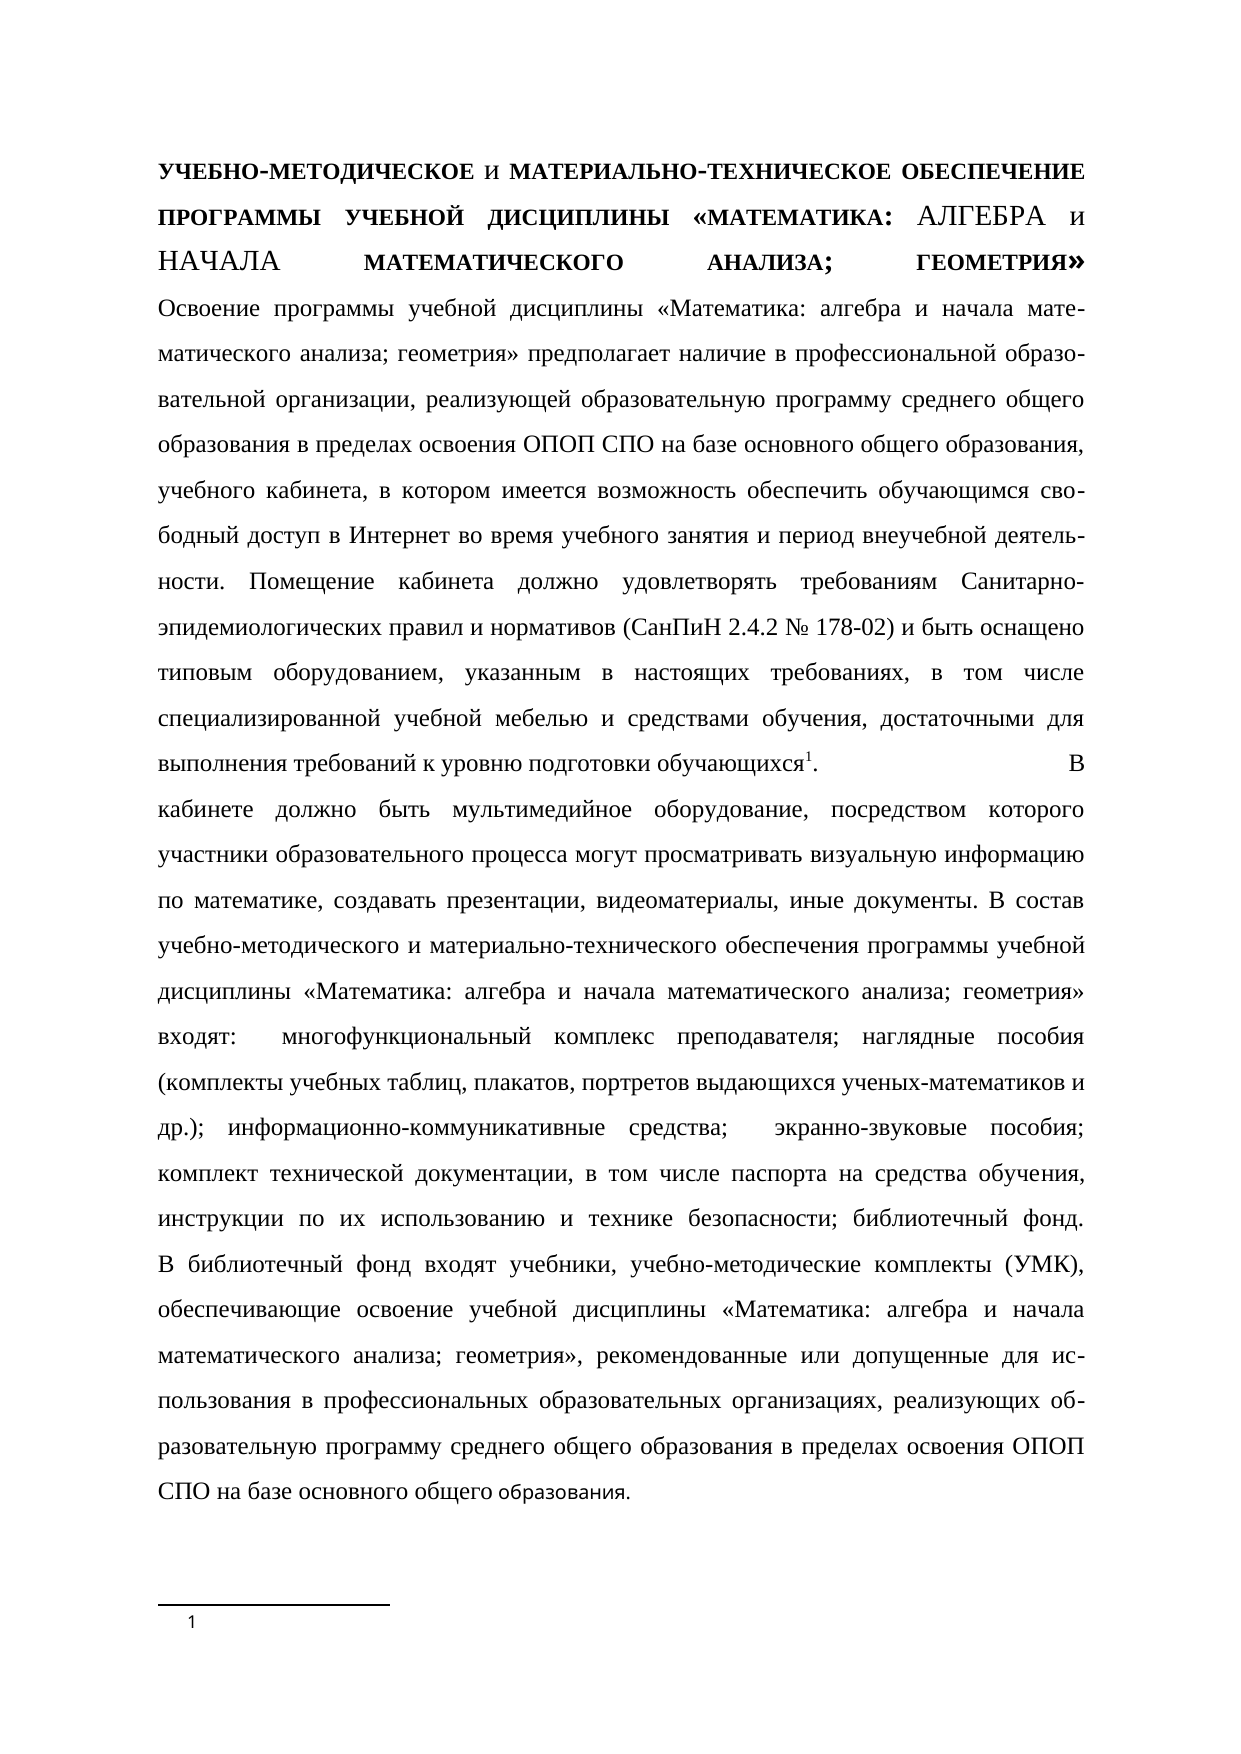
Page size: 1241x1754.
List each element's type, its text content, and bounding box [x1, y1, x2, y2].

text учебно-методическое и материально-техническое обеспечение программы учебной дисциплины «математика: АЛГЕБРА и НАЧАЛА математического анализа; геометрия» Освоение программы учебной дисциплины «Математика: алгебра и начала математического анализа; геометрия» предполагает наличие в профессиональной образовательной организации, реализующей образовательную программу среднего общего образования в пределах освоения ОПОП СПО на базе основного общего образования, учебного кабинета, в котором имеется возможность обеспечить обучающимся свободный доступ в Интернет во время учебного занятия и период внеучебной деятельности. Помещение кабинета должно удовлетворять требованиям Санитарно-эпидемиологических правил и нормативов (СанПиН 2.4.2 № 178-02) и быть оснащено типовым оборудованием, указанным в настоящих требованиях, в том числе специализированной учебной мебелью и средствами обучения, достаточными для выполнения требований к уровню подготовки обучающихся. В кабинете должно быть мультимедийное оборудование, посредством которого участники образовательного процесса могут просматривать визуальную информацию по математике, создавать презентации, видеоматериалы, иные документы. В состав учебно-методического и материально-технического обеспечения программы учебной дисциплины «Математика: алгебра и начала математического анализа; геометрия» входят: многофункциональный комплекс преподавателя; наглядные пособия (комплекты учебных таблиц, плакатов, портретов выдающихся ученых-математиков и др.); информационно-коммуникативные средства; экранно-звуковые пособия; комплект технической документации, в том числе паспорта на средства обучения, инструкции по их использованию и технике безопасности; библиотечный фонд. В библиотечный фонд входят учебники, учебно-методические комплекты (УМК), обеспечивающие освоение учебной дисциплины «Математика: алгебра и начала математического анализа; геометрия», рекомендованные или допущенные для использования в профессиональных образовательных организациях, реализующих образовательную программу среднего общего образования в пределах освоения ОПОП СПО на базе основного общего образования. [158, 143, 1085, 1509]
